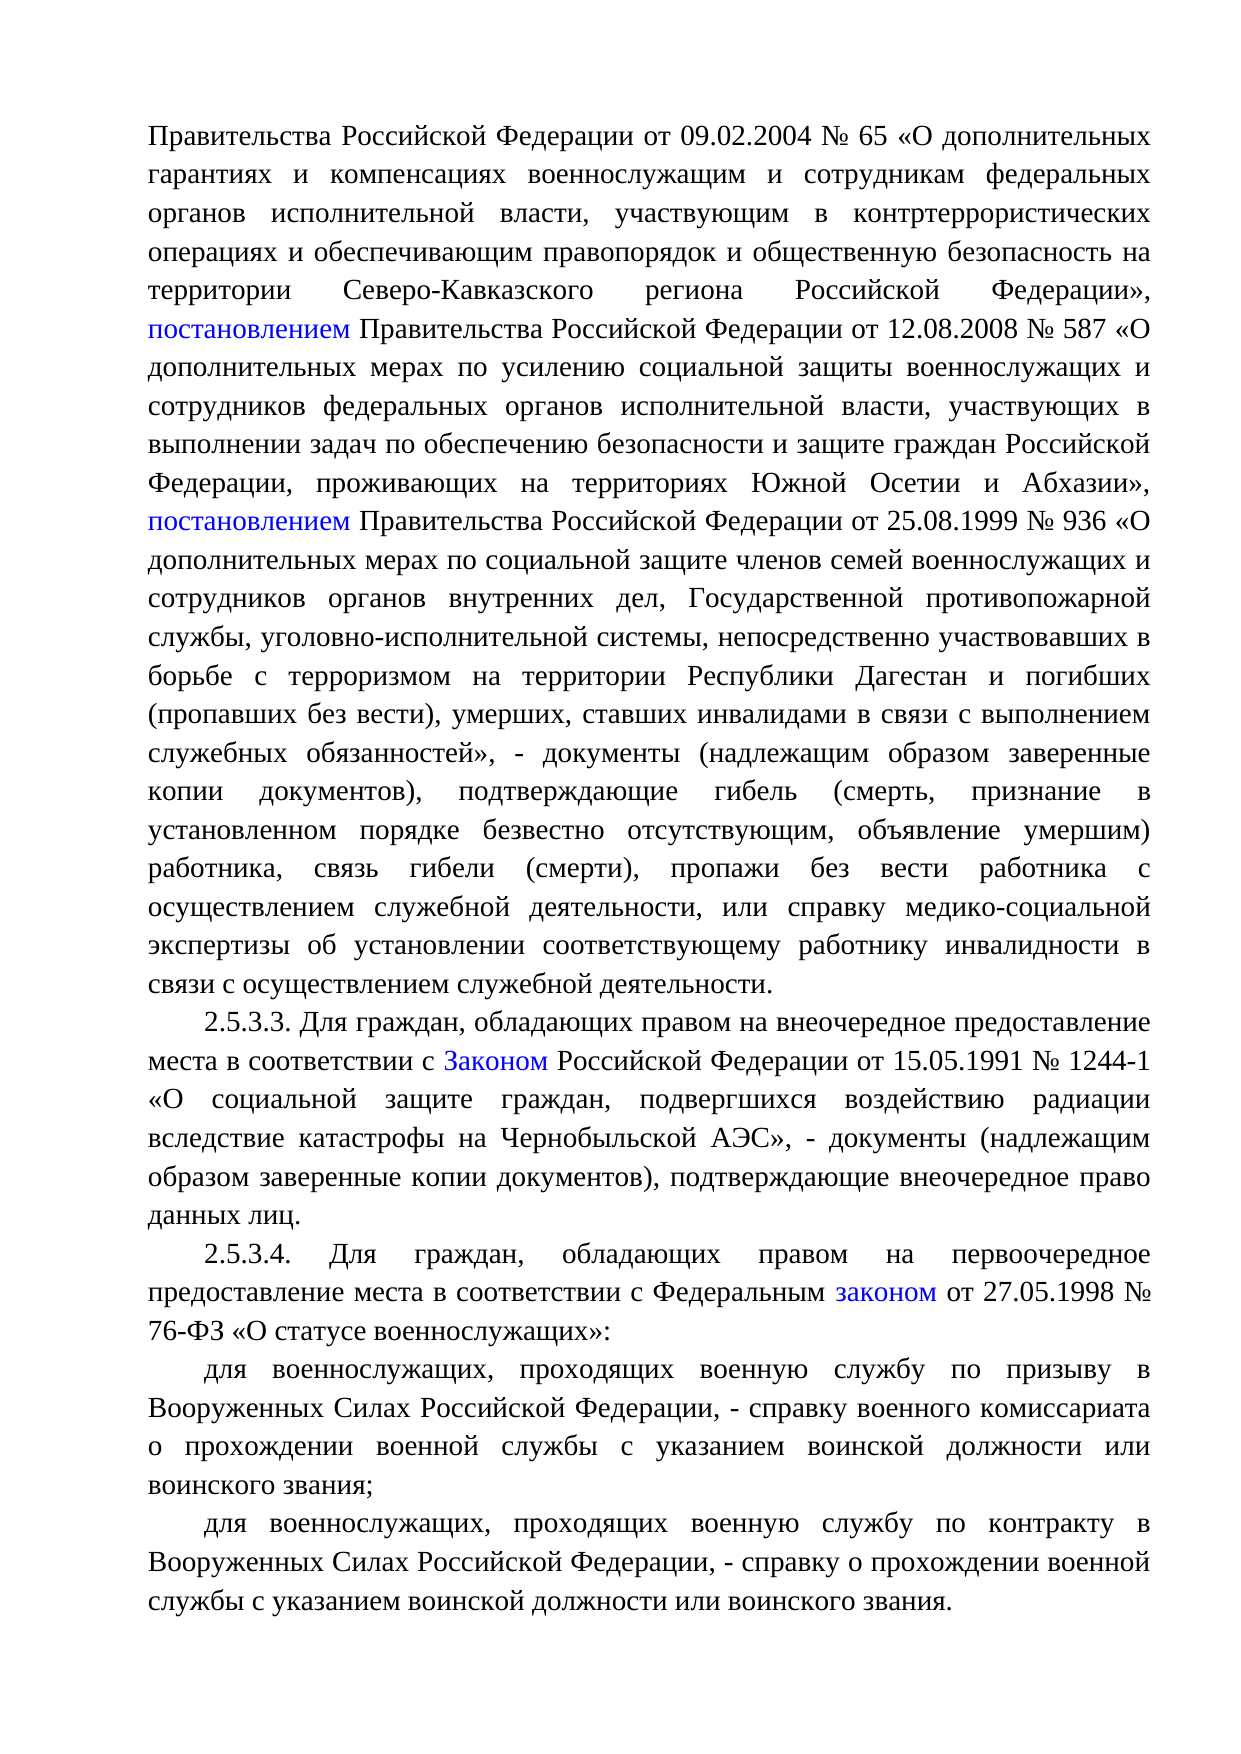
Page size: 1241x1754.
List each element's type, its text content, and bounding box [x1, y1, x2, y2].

text 2.5.3.3. Для граждан, обладающих правом на внеочередное предоставление места в соответствии с Законом Российской Федерации от 15.05.1991 № 1244-1 «О социальной защите граждан, подвергшихся воздействию радиации вследствие катастрофы на Чернобыльской АЭС», - документы (надлежащим образом заверенные копии документов), подтверждающие внеочередное право данных лиц. [148, 1004, 1152, 1231]
text 2.5.3.4. Для граждан, обладающих правом на первоочередное предоставление места в соответствии с Федеральным законом от 27.05.1998 № 76-ФЗ «О статусе военнослужащих»: [148, 1236, 1152, 1346]
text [148, 118, 1152, 999]
text для военнослужащих, проходящих военную службу по контракту в Вооруженных Силах Российской Федерации, - справку о прохождении военной службы с указанием воинской должности или воинского звания. [148, 1506, 1152, 1616]
text для военнослужащих, проходящих военную службу по призыву в Вооруженных Силах Российской Федерации, - справку военного комиссариата о прохождении военной службы с указанием воинской должности или воинского звания; [148, 1351, 1152, 1501]
